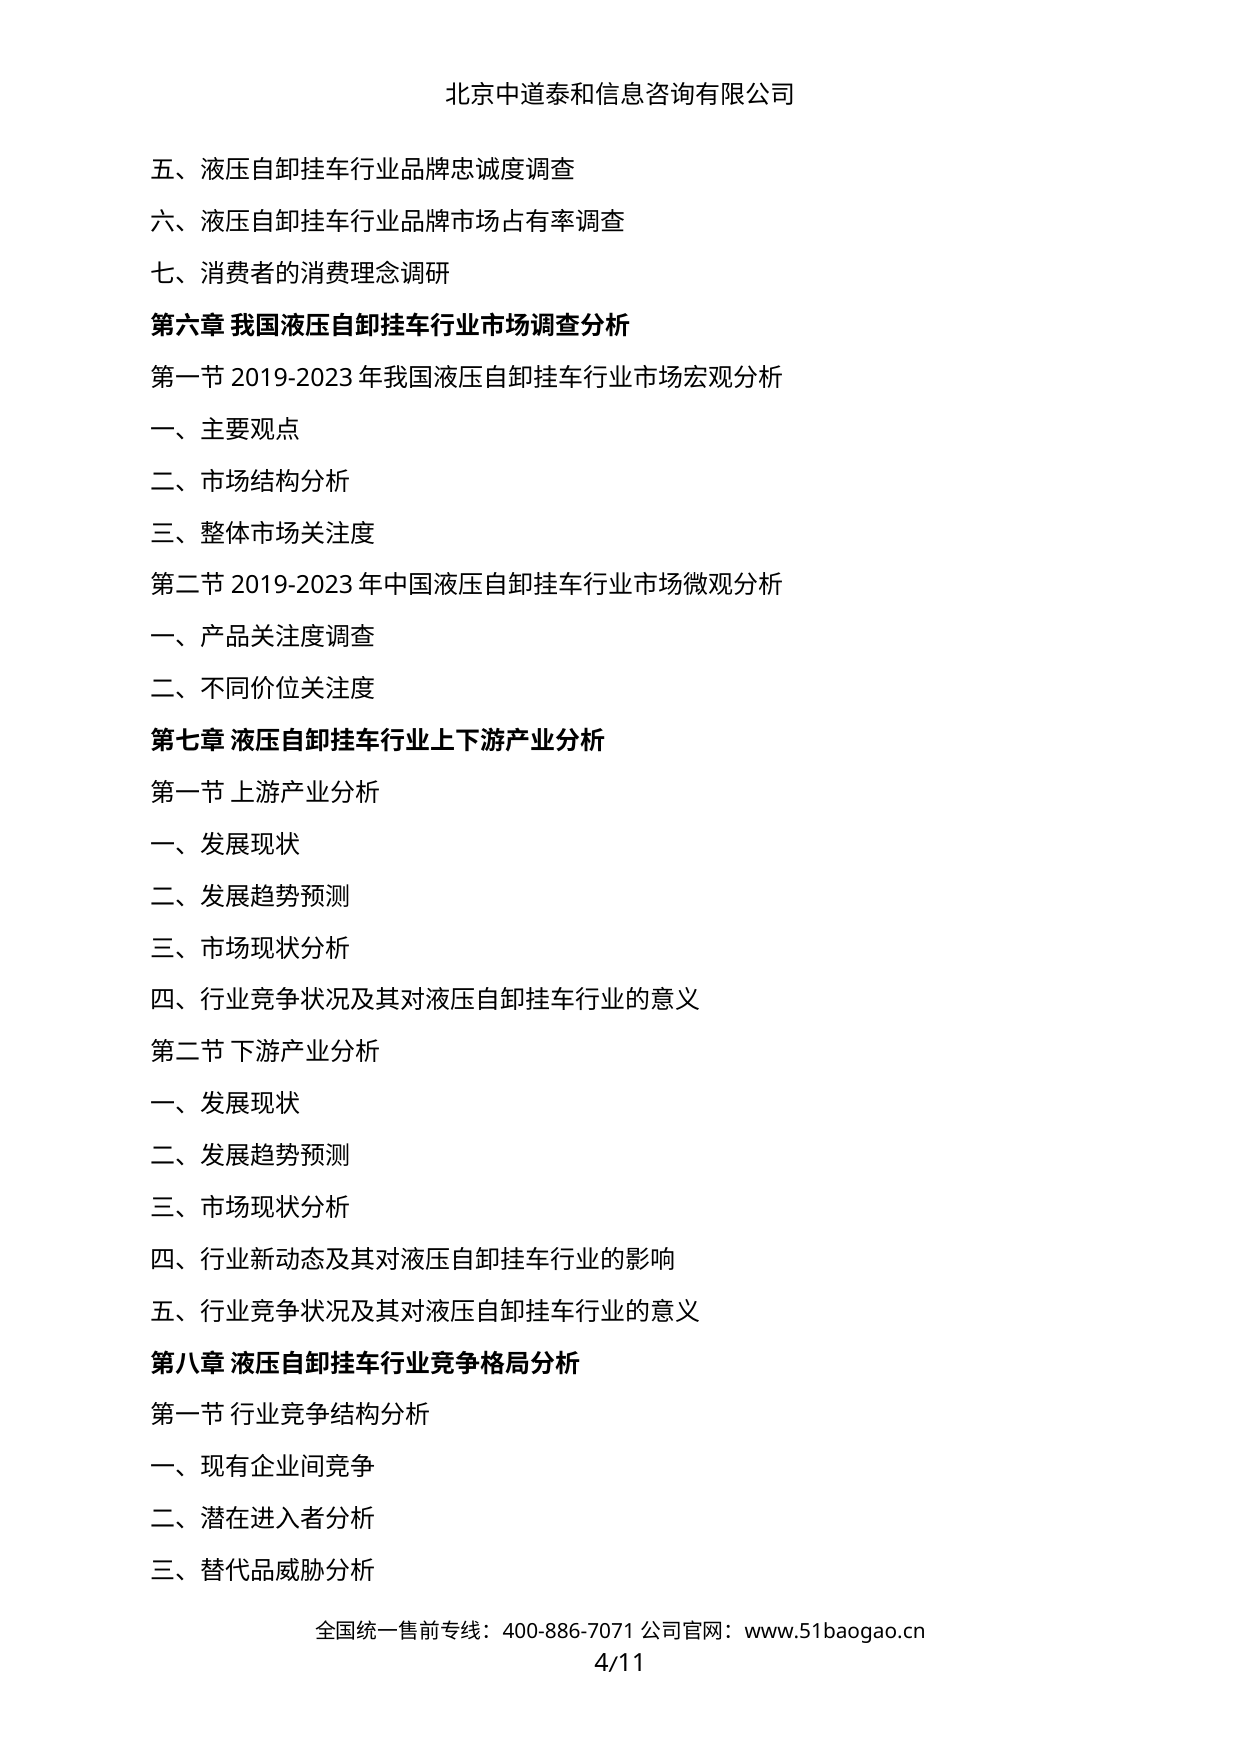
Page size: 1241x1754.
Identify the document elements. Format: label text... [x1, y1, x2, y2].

text 第一节 上游产业分析 [150, 772, 1090, 809]
text 五、液压自卸挂车行业品牌忠诚度调查 [150, 150, 1090, 186]
text 一、现有企业间竞争 [150, 1447, 1090, 1483]
text 七、消费者的消费理念调研 [150, 254, 1090, 290]
text 第一节 2019-2023年我国液压自卸挂车行业市场宏观分析 [150, 357, 1090, 394]
text 第七章 液压自卸挂车行业上下游产业分析 [150, 721, 1090, 757]
text 三、市场现状分析 [150, 928, 1090, 964]
text 二、市场结构分析 [150, 461, 1090, 497]
text 一、发展现状 [150, 1084, 1090, 1120]
text 第一节 行业竞争结构分析 [150, 1395, 1090, 1431]
text 第二节 下游产业分析 [150, 1032, 1090, 1068]
text 二、潜在进入者分析 [150, 1499, 1090, 1535]
text 二、发展趋势预测 [150, 1136, 1090, 1172]
text 四、行业新动态及其对液压自卸挂车行业的影响 [150, 1239, 1090, 1276]
text 一、主要观点 [150, 409, 1090, 446]
text 六、液压自卸挂车行业品牌市场占有率调查 [150, 202, 1090, 238]
text 第六章 我国液压自卸挂车行业市场调查分析 [150, 306, 1090, 342]
text 第八章 液压自卸挂车行业竞争格局分析 [150, 1343, 1090, 1379]
text 第二节 2019-2023年中国液压自卸挂车行业市场微观分析 [150, 565, 1090, 601]
text 三、市场现状分析 [150, 1187, 1090, 1224]
text 三、整体市场关注度 [150, 513, 1090, 549]
text 一、产品关注度调查 [150, 617, 1090, 653]
text 三、替代品威胁分析 [150, 1551, 1090, 1587]
text 五、行业竞争状况及其对液压自卸挂车行业的意义 [150, 1291, 1090, 1327]
text 四、行业竞争状况及其对液压自卸挂车行业的意义 [150, 980, 1090, 1016]
text 二、不同价位关注度 [150, 669, 1090, 705]
text 一、发展现状 [150, 824, 1090, 861]
text 二、发展趋势预测 [150, 876, 1090, 912]
